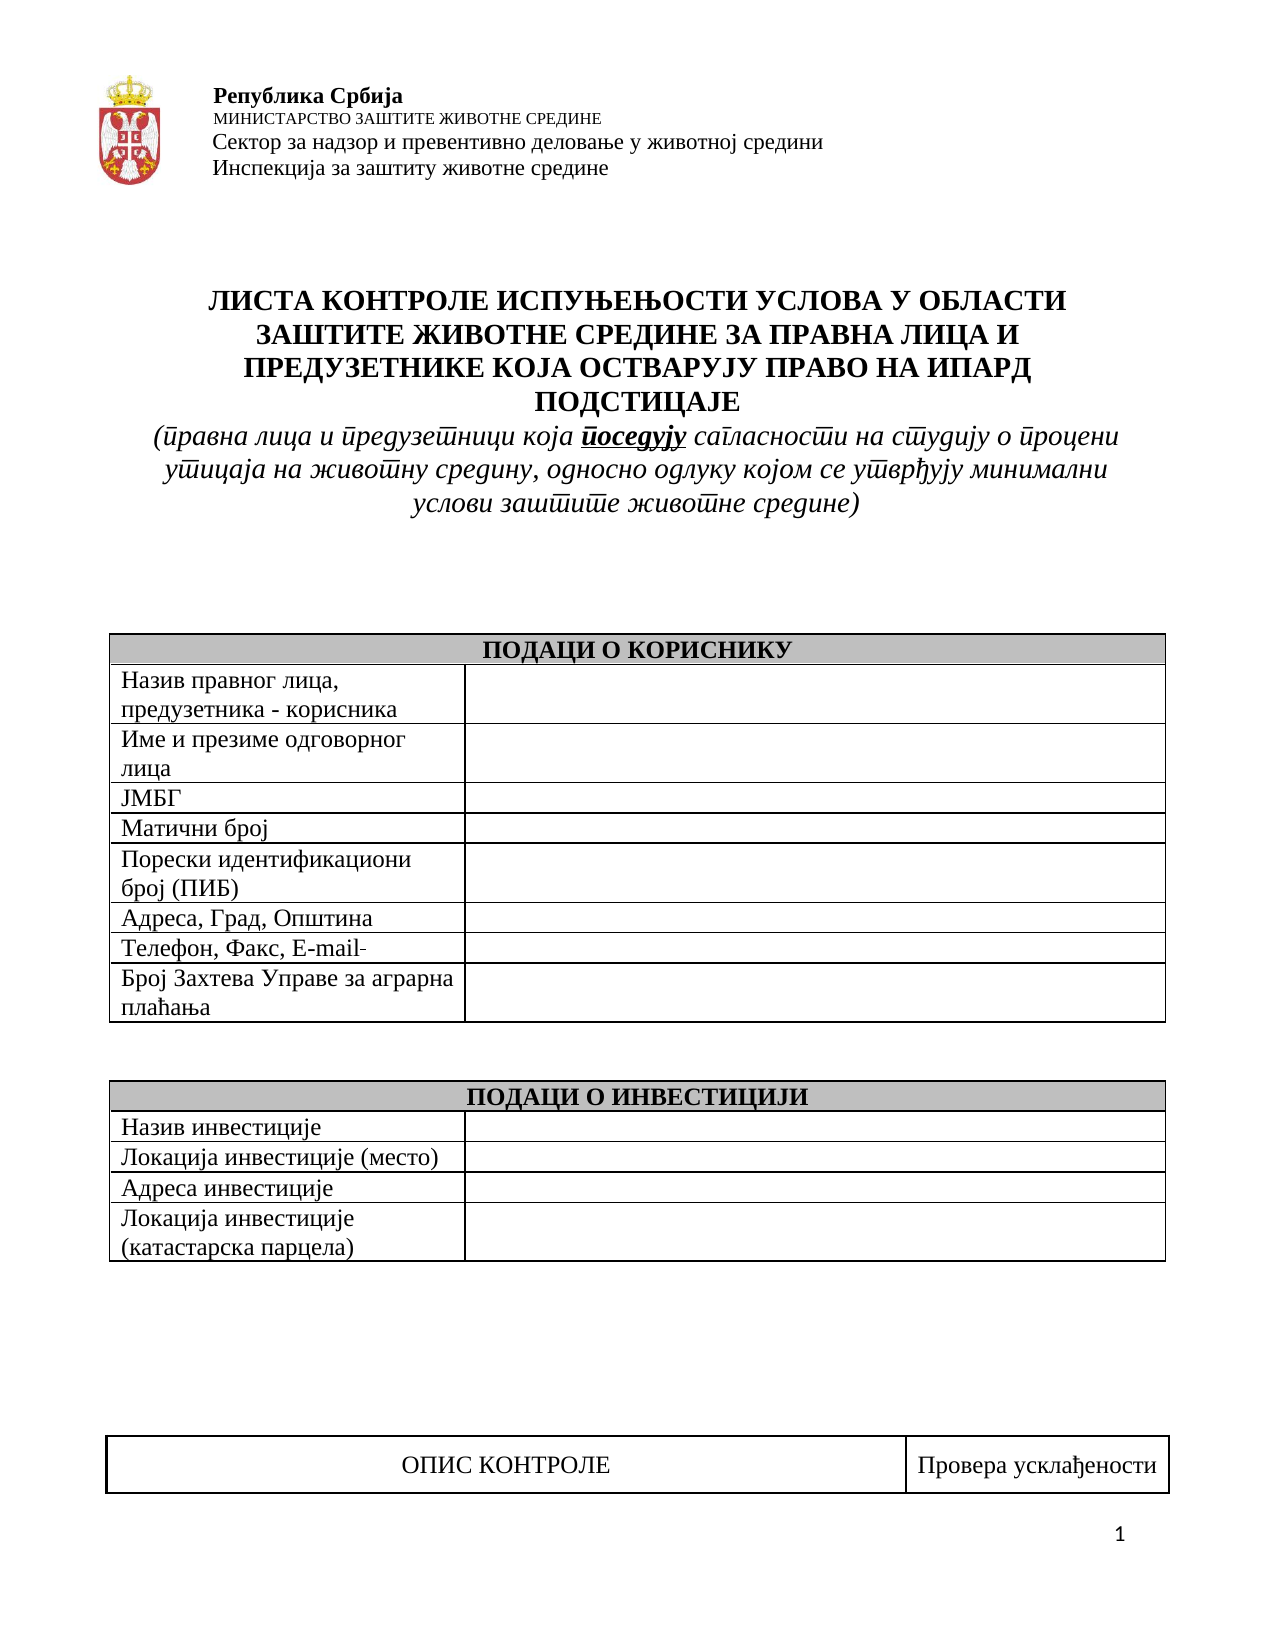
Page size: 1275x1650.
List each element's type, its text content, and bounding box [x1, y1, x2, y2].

table_cell Име и презиме одговорног лица [110, 724, 464, 782]
table_header ОПИС КОНТРОЛЕ [108, 1437, 905, 1492]
table_header ПОДАЦИ О КОРИСНИКУ [110, 635, 1165, 663]
table_cell [466, 964, 1165, 1021]
table_cell [466, 1173, 1165, 1201]
table_cell [466, 933, 1165, 962]
table_cell [466, 724, 1165, 782]
table_cell Матични број [110, 813, 464, 842]
table_cell [466, 844, 1165, 901]
table_cell Телефон, Факс, E-mail [110, 933, 464, 962]
text ЛИСТА КОНТРОЛЕ ИСПУЊЕЊОСТИ УСЛОВА У ОБЛАСТИ ЗАШТИТЕ ЖИВОТНЕ СРЕДИНЕ ЗА ПРАВНА ЛИЦА И ПРЕДУЗЕТНИКЕ КОЈА ОСТВАРУЈУ ПРАВО НА ИПАРД ПОДСТИЦАЈЕ [150, 283, 1125, 418]
text (правна лица и предузетници која поседују сагласности на студију о процени утицаја на животну средину, односно одлуку којом се утврђују минимални услови заштите животне средине) [150, 418, 1125, 518]
table_cell Локација инвестиције (катастарска парцела) [110, 1203, 464, 1260]
table_cell [466, 1203, 1165, 1260]
table_cell Адреса инвестиције [110, 1172, 464, 1201]
table_cell ЈМБГ [110, 783, 464, 812]
table_cell Број Захтева Управе за аграрна плаћања [110, 963, 464, 1021]
table_cell [466, 783, 1165, 812]
table_cell Адреса, Град, Општина [110, 903, 464, 932]
table_cell [466, 814, 1165, 842]
table_cell [466, 1142, 1165, 1171]
table_cell Назив инвестиције [110, 1111, 464, 1141]
picture [97, 75, 162, 186]
table_header ПОДАЦИ О ИНВЕСТИЦИЈИ [110, 1082, 1165, 1110]
table_cell [466, 665, 1165, 723]
table_cell Локација инвестиције (место) [110, 1142, 464, 1171]
table_cell Порески идентификациони број (ПИБ) [110, 843, 464, 901]
table_cell Назив правног лица, предузетника - корисника [110, 665, 464, 723]
table_cell [466, 1112, 1165, 1141]
table_header Провера усклађености (обележити са „х“ у одговарајуће поље) [907, 1437, 1168, 1492]
table_cell [466, 903, 1165, 932]
